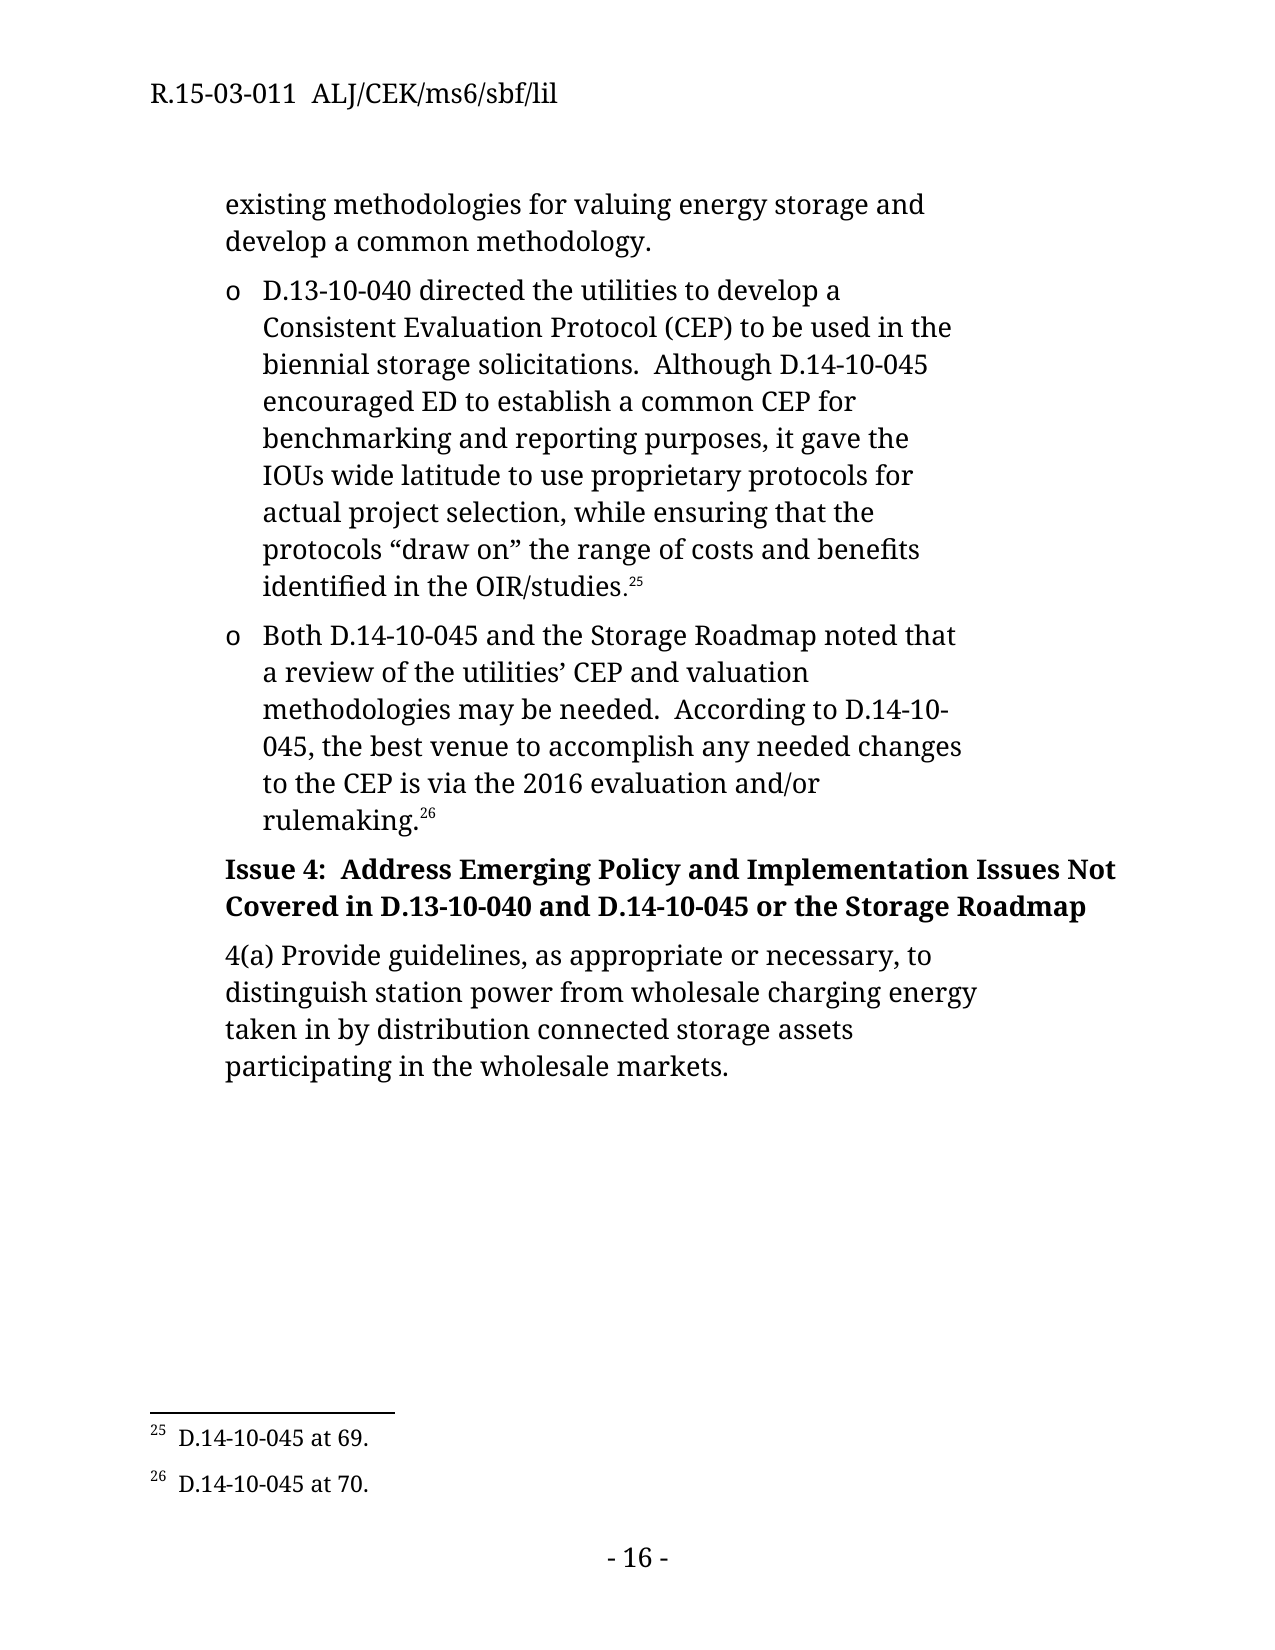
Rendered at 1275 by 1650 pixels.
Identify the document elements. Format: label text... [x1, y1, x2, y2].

list D.13-10-040 directed the utilities to develop a Consistent Evaluation Protocol (CEP) to be used in the biennial storage solicitations. Although D.14-10-045 encouraged ED to establish a common CEP for benchmarking and reporting purposes, it gave the IOUs wide latitude to use proprietary protocols for actual project selection, while ensuring that the protocols “draw on” the range of costs and benefits identified in the OIR/studies. [225, 272, 975, 604]
text Issue 4: Address Emerging Policy and Implementation Issues Not Covered in D.13-10-040 and D.14-10-045 or the Storage Roadmap [225, 850, 1125, 924]
list 4(a) Provide guidelines, as appropriate or necessary, to distinguish station power from wholesale charging energy taken in by distribution connected storage assets participating in the wholesale markets. [225, 937, 1012, 1084]
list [225, 186, 1012, 259]
list Both D.14-10-045 and the Storage Roadmap noted that a review of the utilities’ CEP and valuation methodologies may be needed. According to D.14-10-045, the best venue to accomplish any needed changes to the CEP is via the 2016 evaluation and/or rulemaking. [225, 616, 975, 838]
